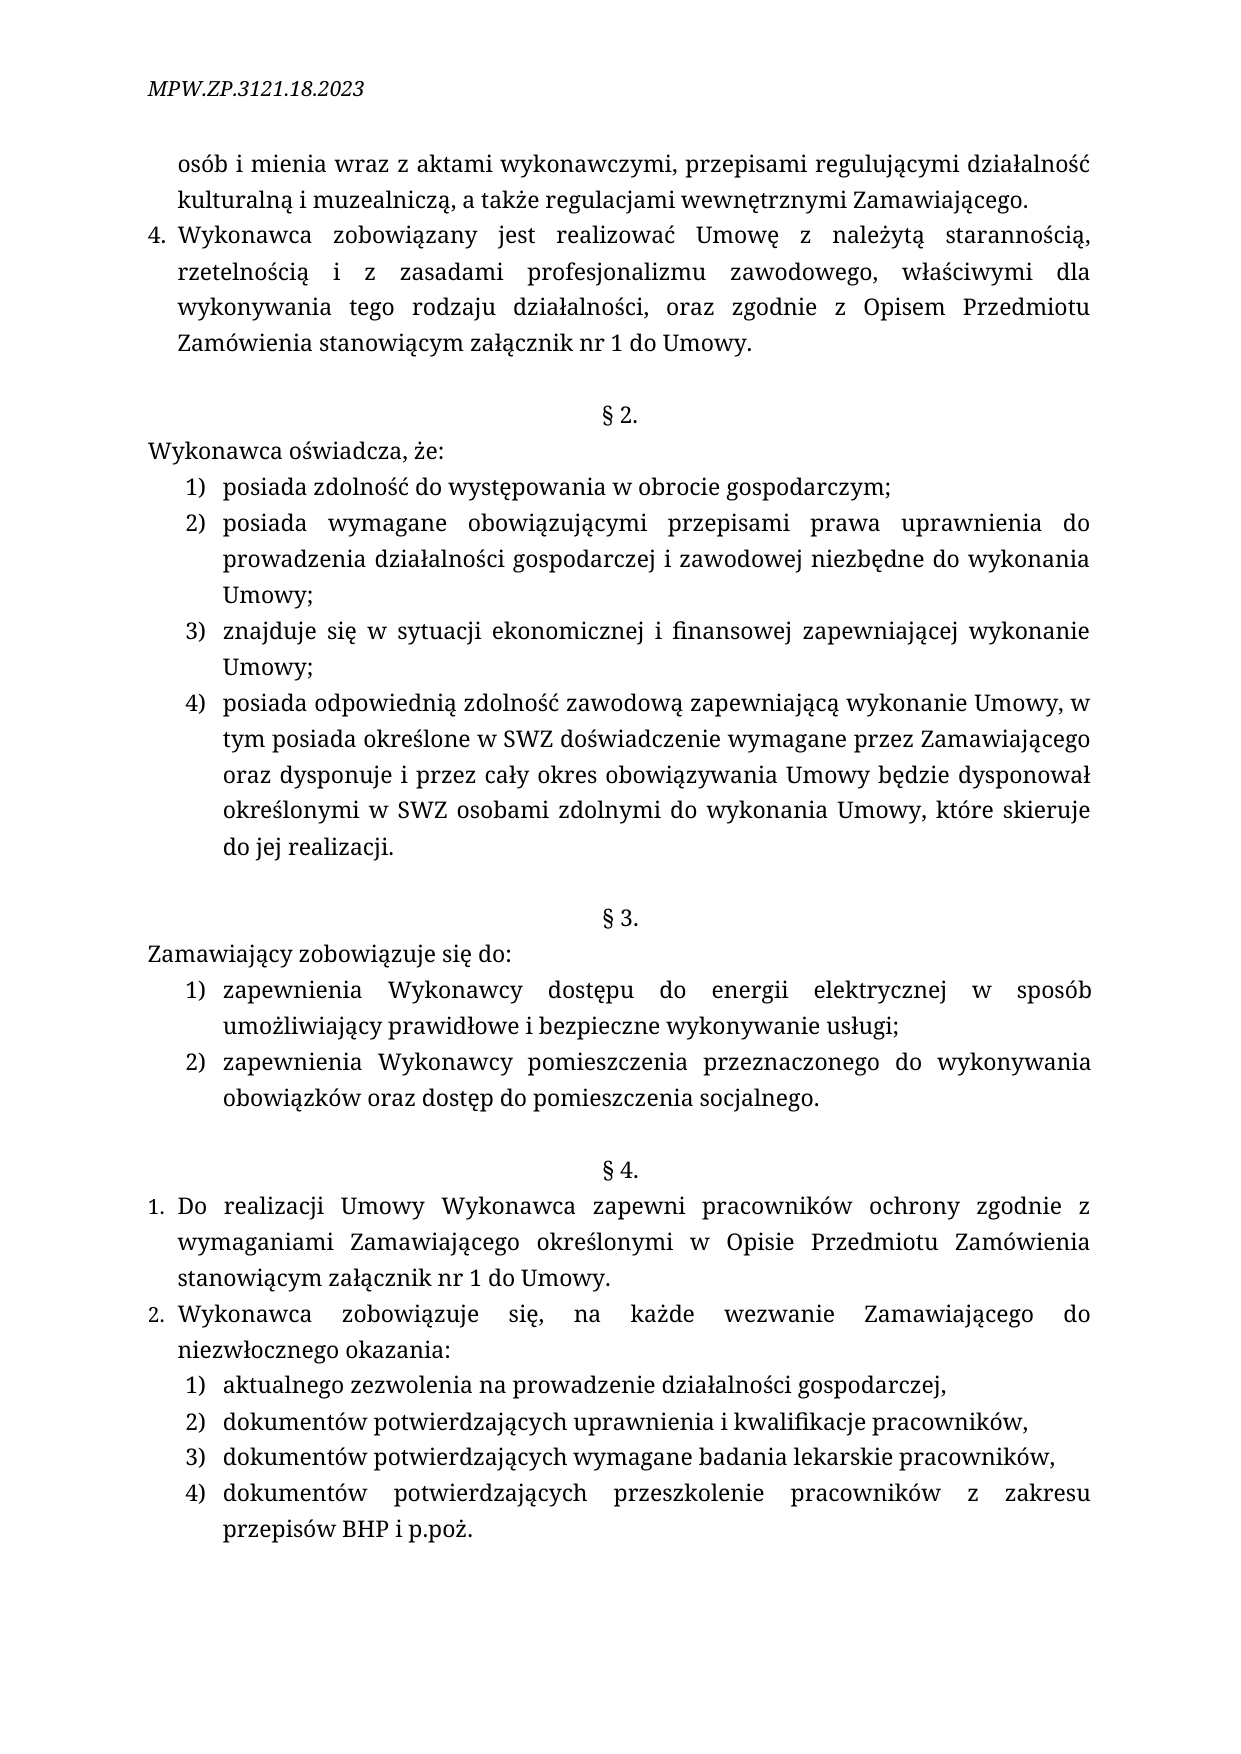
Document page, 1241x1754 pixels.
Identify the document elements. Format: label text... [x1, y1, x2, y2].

list posiada wymagane obowiązującymi przepisami prawa uprawnienia do prowadzenia działalności gospodarczej i zawodowej niezbędne do wykonania Umowy; [185, 507, 1091, 610]
list zapewnienia Wykonawcy pomieszczenia przeznaczonego do wykonywania obowiązków oraz dostęp do pomieszczenia socjalnego. [185, 1046, 1093, 1113]
list Wykonawca zobowiązany jest realizować Umowę z należytą starannością, rzetelnością i z zasadami profesjonalizmu zawodowego, właściwymi dla wykonywania tego rodzaju działalności, oraz zgodnie z Opisem Przedmiotu Zamówienia stanowiącym załącznik nr 1 do Umowy. [148, 219, 1091, 358]
text § 4. [148, 1154, 1093, 1185]
list dokumentów potwierdzających przeszkolenie pracowników z zakresu przepisów BHP i p.poż. [185, 1477, 1091, 1544]
list dokumentów potwierdzających uprawnienia i kwalifikacje pracowników, [185, 1405, 1091, 1437]
list Do realizacji Umowy Wykonawca zapewni pracowników ochrony zgodnie z wymaganiami Zamawiającego określonymi w Opisie Przedmiotu Zamówienia stanowiącym załącznik nr 1 do Umowy. [148, 1190, 1091, 1293]
list aktualnego zezwolenia na prowadzenie działalności gospodarczej, [185, 1369, 1091, 1401]
text Zamawiający zobowiązuje się do: [148, 938, 1093, 969]
list Wykonawca zobowiązuje się, na każde wezwanie Zamawiającego do niezwłocznego okazania: [148, 1298, 1091, 1365]
list posiada zdolność do występowania w obrocie gospodarczym; [185, 471, 1091, 502]
list posiada odpowiednią zdolność zawodową zapewniającą wykonanie Umowy, w tym posiada określone w SWZ doświadczenie wymagane przez Zamawiającego oraz dysponuje i przez cały okres obowiązywania Umowy będzie dysponował określonymi w SWZ osobami zdolnymi do wykonania Umowy, które skieruje do jej realizacji. [185, 687, 1091, 862]
list znajduje się w sytuacji ekonomicznej i finansowej zapewniającej wykonanie Umowy; [185, 615, 1091, 682]
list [148, 148, 1091, 215]
list zapewnienia Wykonawcy dostępu do energii elektrycznej w sposób umożliwiający prawidłowe i bezpieczne wykonywanie usługi; [185, 974, 1093, 1041]
text § 3. [148, 902, 1093, 933]
text Wykonawca oświadcza, że: [148, 435, 1091, 466]
text § 2. [148, 399, 1091, 430]
list dokumentów potwierdzających wymagane badania lekarskie pracowników, [185, 1441, 1091, 1473]
